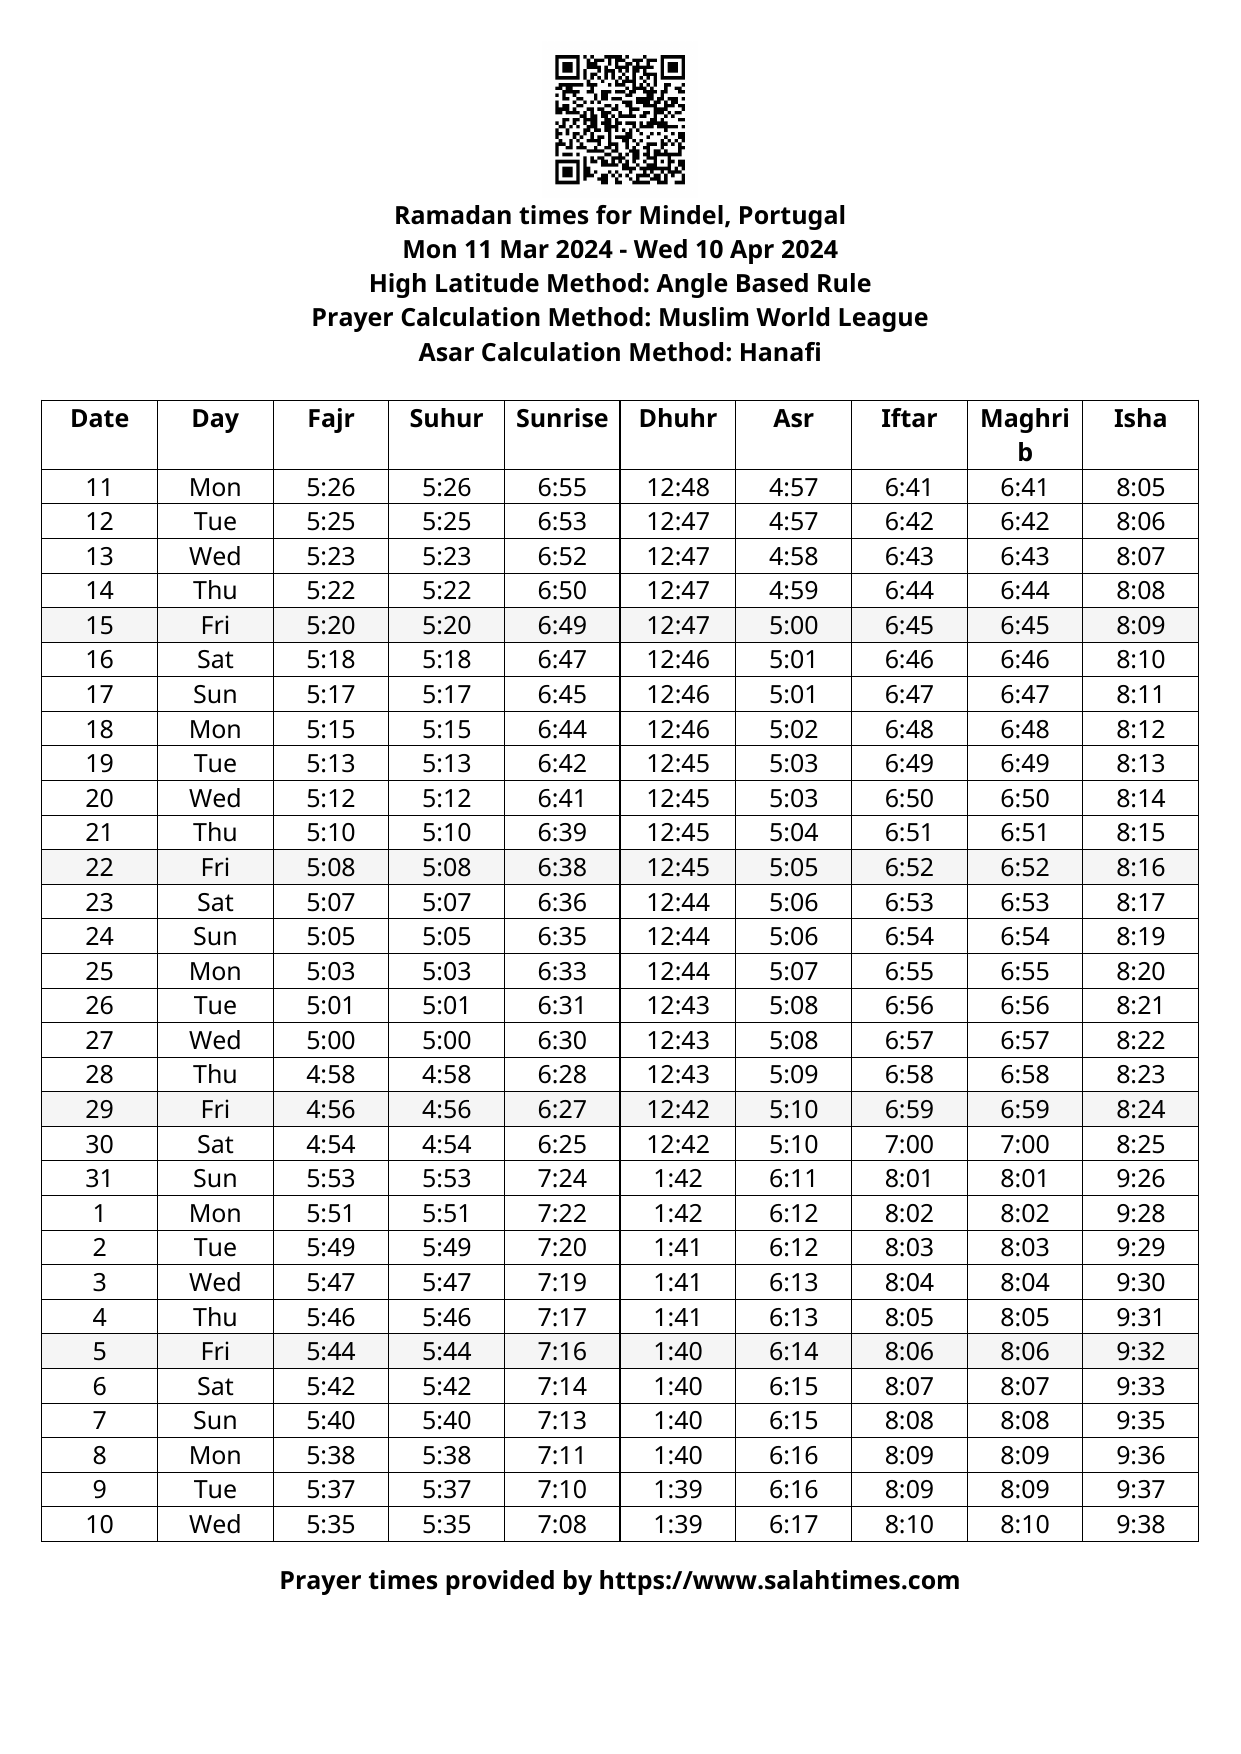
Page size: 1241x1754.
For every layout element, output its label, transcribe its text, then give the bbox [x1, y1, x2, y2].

table_cell 22 [42, 850, 157, 884]
table_cell 8:19 [1083, 919, 1198, 953]
table_cell 8:10 [1083, 643, 1198, 676]
table_cell 12:45 [621, 816, 735, 849]
table_cell Thu [158, 1058, 273, 1091]
table_cell 24 [42, 919, 157, 953]
table_cell 7:13 [505, 1404, 619, 1437]
table_cell Mon [158, 1438, 273, 1472]
table_cell 8:05 [852, 1300, 967, 1333]
table_cell 6:42 [968, 504, 1082, 538]
table_cell 8:21 [1083, 989, 1198, 1022]
table_cell 3 [42, 1265, 157, 1299]
table_cell 8:08 [1083, 574, 1198, 607]
table_cell 7:20 [505, 1231, 619, 1264]
table_cell 5:01 [736, 677, 851, 711]
table_cell 5:10 [736, 1092, 851, 1126]
table_cell 7:00 [968, 1127, 1082, 1160]
table_cell 6:49 [968, 746, 1082, 780]
table_cell 6:45 [968, 608, 1082, 642]
table_cell 8:09 [1083, 608, 1198, 642]
table_cell Thu [158, 574, 273, 607]
table_cell 6:47 [968, 677, 1082, 711]
table_cell 6:12 [736, 1196, 851, 1229]
table_cell 8:09 [852, 1438, 967, 1472]
table_cell 5:15 [389, 712, 504, 745]
table_cell 5:07 [274, 885, 388, 918]
table_cell 15 [42, 608, 157, 642]
table_cell Fri [158, 1334, 273, 1368]
table_cell 8:11 [1083, 677, 1198, 711]
table_cell 6:41 [505, 781, 619, 814]
table_cell 5:10 [274, 816, 388, 849]
table_cell Tue [158, 989, 273, 1022]
picture [542, 41, 699, 198]
table_cell 16 [42, 643, 157, 676]
table_cell 5:01 [274, 989, 388, 1022]
table_cell 1:41 [621, 1300, 735, 1333]
table_cell 5:01 [736, 643, 851, 676]
table_cell 5 [42, 1334, 157, 1368]
table_cell 5:08 [389, 850, 504, 884]
table_cell 12:46 [621, 643, 735, 676]
table_cell 5:00 [274, 1023, 388, 1057]
table_cell 5:44 [389, 1334, 504, 1368]
table_cell Wed [158, 1507, 273, 1541]
table_cell 13 [42, 539, 157, 572]
table_cell 6:53 [852, 885, 967, 918]
table_cell 6:45 [852, 608, 967, 642]
table_cell 8 [42, 1438, 157, 1472]
table_cell Mon [158, 954, 273, 987]
table_cell 21 [42, 816, 157, 849]
table_cell 8:10 [968, 1507, 1082, 1541]
table_cell 1:39 [621, 1473, 735, 1506]
table_cell Wed [158, 1023, 273, 1057]
table_cell 8:12 [1083, 712, 1198, 745]
table_cell 5:26 [389, 470, 504, 503]
table_cell 6:46 [852, 643, 967, 676]
table_cell 6:52 [852, 850, 967, 884]
table_cell Fri [158, 850, 273, 884]
table_cell 8:01 [852, 1161, 967, 1195]
table_cell 5:09 [736, 1058, 851, 1091]
table_cell 6:28 [505, 1058, 619, 1091]
table_cell 5:49 [274, 1231, 388, 1264]
table_cell 7:17 [505, 1300, 619, 1333]
table_cell 2 [42, 1231, 157, 1264]
table_cell Mon [158, 1196, 273, 1229]
table_cell 19 [42, 746, 157, 780]
table_cell 12:47 [621, 539, 735, 572]
table_cell 4:59 [736, 574, 851, 607]
table_cell 4:57 [736, 470, 851, 503]
table_cell 7:14 [505, 1369, 619, 1402]
table_cell 5:20 [274, 608, 388, 642]
table_cell 6:45 [505, 677, 619, 711]
table_cell 5:49 [389, 1231, 504, 1264]
table_cell 8:01 [968, 1161, 1082, 1195]
table_cell 5:06 [736, 885, 851, 918]
table_cell 8:03 [968, 1231, 1082, 1264]
table_cell 5:10 [389, 816, 504, 849]
table_cell 5:44 [274, 1334, 388, 1368]
table_cell 9:37 [1083, 1473, 1198, 1506]
table_cell 5:46 [389, 1300, 504, 1333]
table_cell 8:04 [852, 1265, 967, 1299]
table_header Maghrib [968, 401, 1082, 469]
table_cell 12:47 [621, 504, 735, 538]
table_header Iftar [852, 401, 967, 469]
table_cell 9:29 [1083, 1231, 1198, 1264]
table_cell 23 [42, 885, 157, 918]
table_cell 6:15 [736, 1404, 851, 1437]
table_cell 5:05 [274, 919, 388, 953]
table_cell 5:40 [274, 1404, 388, 1437]
table_cell 6:25 [505, 1127, 619, 1160]
table_cell Sat [158, 1127, 273, 1160]
table_cell Sun [158, 1161, 273, 1195]
table_cell 5:23 [389, 539, 504, 572]
table_cell 8:08 [968, 1404, 1082, 1437]
table_cell 8:06 [852, 1334, 967, 1368]
table_cell 8:05 [1083, 470, 1198, 503]
table_cell 8:16 [1083, 850, 1198, 884]
table_cell 5:03 [736, 781, 851, 814]
table_cell 8:07 [968, 1369, 1082, 1402]
table_cell 5:22 [274, 574, 388, 607]
table_cell 6:16 [736, 1473, 851, 1506]
table_cell 6:11 [736, 1161, 851, 1195]
table_cell 30 [42, 1127, 157, 1160]
table_cell 5:47 [274, 1265, 388, 1299]
table_cell 8:03 [852, 1231, 967, 1264]
table_cell 6:52 [968, 850, 1082, 884]
table_cell 5:38 [274, 1438, 388, 1472]
table_cell 6:58 [852, 1058, 967, 1091]
table_cell 6:41 [968, 470, 1082, 503]
table_cell 8:20 [1083, 954, 1198, 987]
table_header Sunrise [505, 401, 619, 469]
table_cell 12:48 [621, 470, 735, 503]
table_cell 5:07 [736, 954, 851, 987]
table_cell 4:58 [736, 539, 851, 572]
table_cell 5:15 [274, 712, 388, 745]
table_cell 1:41 [621, 1231, 735, 1264]
table_cell 5:03 [389, 954, 504, 987]
table_cell 8:05 [968, 1300, 1082, 1333]
table_header Asr [736, 401, 851, 469]
table_cell 6:44 [505, 712, 619, 745]
table_cell 5:25 [274, 504, 388, 538]
table_cell Sat [158, 643, 273, 676]
table_cell 5:03 [736, 746, 851, 780]
text Asar Calculation Method: Hanafi [42, 334, 1198, 368]
table_cell 5:25 [389, 504, 504, 538]
table_cell 12:43 [621, 1058, 735, 1091]
table_cell 5:53 [389, 1161, 504, 1195]
table_cell 4:58 [389, 1058, 504, 1091]
table_cell 11 [42, 470, 157, 503]
table_cell 5:26 [274, 470, 388, 503]
table_cell 8:08 [852, 1404, 967, 1437]
table_cell 1:39 [621, 1507, 735, 1541]
table_cell 5:07 [389, 885, 504, 918]
table_cell 10 [42, 1507, 157, 1541]
table_cell 5:35 [274, 1507, 388, 1541]
table_cell 6:51 [852, 816, 967, 849]
table_cell 9:32 [1083, 1334, 1198, 1368]
table_cell 5:23 [274, 539, 388, 572]
table_cell 4 [42, 1300, 157, 1333]
table_cell 5:05 [389, 919, 504, 953]
table_cell Tue [158, 1231, 273, 1264]
table_cell 6:14 [736, 1334, 851, 1368]
table_cell 5:18 [274, 643, 388, 676]
table_cell 6:43 [968, 539, 1082, 572]
table_cell 6:54 [968, 919, 1082, 953]
table_cell Thu [158, 816, 273, 849]
table_cell 9:30 [1083, 1265, 1198, 1299]
table_cell 6:33 [505, 954, 619, 987]
table_cell 31 [42, 1161, 157, 1195]
table_cell 9 [42, 1473, 157, 1506]
table_cell 12:44 [621, 885, 735, 918]
table_header Date [42, 401, 157, 469]
table_cell 6:42 [852, 504, 967, 538]
table_cell 7:16 [505, 1334, 619, 1368]
table_cell 6:49 [852, 746, 967, 780]
table_cell 6:36 [505, 885, 619, 918]
table_cell 5:13 [274, 746, 388, 780]
table_cell 6:48 [852, 712, 967, 745]
table_cell 8:09 [968, 1473, 1082, 1506]
table_cell 12:43 [621, 989, 735, 1022]
table_cell Sat [158, 1369, 273, 1402]
table_cell Sun [158, 677, 273, 711]
table_cell 6:55 [505, 470, 619, 503]
table_cell 5:18 [389, 643, 504, 676]
table_cell 5:51 [389, 1196, 504, 1229]
table_cell 5:12 [389, 781, 504, 814]
table_cell 1:42 [621, 1161, 735, 1195]
table_cell 28 [42, 1058, 157, 1091]
table_cell Sun [158, 919, 273, 953]
table_header Fajr [274, 401, 388, 469]
table_cell 6:56 [968, 989, 1082, 1022]
table_cell 6:12 [736, 1231, 851, 1264]
table_cell 4:57 [736, 504, 851, 538]
table_cell 6:50 [968, 781, 1082, 814]
table_cell 6:50 [852, 781, 967, 814]
table_cell 18 [42, 712, 157, 745]
table_cell 5:42 [389, 1369, 504, 1402]
table_cell 5:20 [389, 608, 504, 642]
table_cell 9:38 [1083, 1507, 1198, 1541]
table_cell 5:46 [274, 1300, 388, 1333]
table_cell 12:44 [621, 954, 735, 987]
table_cell 8:07 [1083, 539, 1198, 572]
table_cell 6:51 [968, 816, 1082, 849]
table_cell 8:24 [1083, 1092, 1198, 1126]
table_cell 6:44 [968, 574, 1082, 607]
table_cell 6:41 [852, 470, 967, 503]
table_header Day [158, 401, 273, 469]
table_cell 6:42 [505, 746, 619, 780]
table_cell Mon [158, 712, 273, 745]
table_cell 5:17 [274, 677, 388, 711]
table_cell 20 [42, 781, 157, 814]
table_cell 8:09 [852, 1473, 967, 1506]
table_cell 6:58 [968, 1058, 1082, 1091]
table_cell 6:55 [852, 954, 967, 987]
table_cell 6:13 [736, 1265, 851, 1299]
table_cell 12:45 [621, 850, 735, 884]
table_cell 8:25 [1083, 1127, 1198, 1160]
table_cell 6:49 [505, 608, 619, 642]
table_header Isha [1083, 401, 1198, 469]
table_cell 6:44 [852, 574, 967, 607]
table_cell 6:15 [736, 1369, 851, 1402]
table_cell 9:26 [1083, 1161, 1198, 1195]
table_cell Tue [158, 1473, 273, 1506]
table_cell 9:33 [1083, 1369, 1198, 1402]
table_cell 12:45 [621, 746, 735, 780]
table_cell 6:57 [968, 1023, 1082, 1057]
table_cell 6 [42, 1369, 157, 1402]
table_cell 5:42 [274, 1369, 388, 1402]
table_cell 6:47 [852, 677, 967, 711]
table_cell 7:22 [505, 1196, 619, 1229]
table_cell Fri [158, 1092, 273, 1126]
table_cell 8:02 [968, 1196, 1082, 1229]
table_cell Wed [158, 1265, 273, 1299]
table_cell 5:51 [274, 1196, 388, 1229]
table_cell 17 [42, 677, 157, 711]
table_cell 6:30 [505, 1023, 619, 1057]
table_header Dhuhr [621, 401, 735, 469]
table_cell 8:13 [1083, 746, 1198, 780]
table_cell 6:54 [852, 919, 967, 953]
table_cell 12:42 [621, 1127, 735, 1160]
table_cell 5:22 [389, 574, 504, 607]
table_cell 5:37 [389, 1473, 504, 1506]
table_cell 8:22 [1083, 1023, 1198, 1057]
table_cell 12:44 [621, 919, 735, 953]
table_cell 25 [42, 954, 157, 987]
table_cell 6:50 [505, 574, 619, 607]
table_cell 8:06 [1083, 504, 1198, 538]
table_cell 7:10 [505, 1473, 619, 1506]
table_cell 5:12 [274, 781, 388, 814]
table_cell 5:00 [389, 1023, 504, 1057]
table_cell 1:40 [621, 1438, 735, 1472]
table_cell 9:36 [1083, 1438, 1198, 1472]
table_cell 5:38 [389, 1438, 504, 1472]
table_cell 6:16 [736, 1438, 851, 1472]
table_cell 5:53 [274, 1161, 388, 1195]
table_cell Tue [158, 746, 273, 780]
table_cell 4:54 [274, 1127, 388, 1160]
table_cell 6:46 [968, 643, 1082, 676]
table_cell 8:02 [852, 1196, 967, 1229]
table_cell 7 [42, 1404, 157, 1437]
table_cell 9:35 [1083, 1404, 1198, 1437]
table_cell 5:17 [389, 677, 504, 711]
table_cell 6:47 [505, 643, 619, 676]
table_cell 5:02 [736, 712, 851, 745]
table_cell 8:17 [1083, 885, 1198, 918]
text Ramadan times for Mindel, Portugal [42, 198, 1198, 232]
table_cell 6:56 [852, 989, 967, 1022]
table_cell 6:57 [852, 1023, 967, 1057]
table_cell 6:27 [505, 1092, 619, 1126]
table_cell 8:04 [968, 1265, 1082, 1299]
table_cell 8:06 [968, 1334, 1082, 1368]
table_cell 1:40 [621, 1369, 735, 1402]
table_cell 5:03 [274, 954, 388, 987]
table_cell 27 [42, 1023, 157, 1057]
table_cell 6:48 [968, 712, 1082, 745]
table_cell 1:40 [621, 1404, 735, 1437]
table_cell 12:42 [621, 1092, 735, 1126]
text Prayer times provided by https://www.salahtimes.com [42, 1563, 1198, 1597]
table_cell 12:45 [621, 781, 735, 814]
table_cell 9:31 [1083, 1300, 1198, 1333]
table_cell Thu [158, 1300, 273, 1333]
table_cell 7:24 [505, 1161, 619, 1195]
table_cell Sat [158, 885, 273, 918]
table_cell 6:53 [968, 885, 1082, 918]
table_cell 6:35 [505, 919, 619, 953]
table_cell 12:43 [621, 1023, 735, 1057]
table_cell 12:46 [621, 712, 735, 745]
table_cell 4:56 [274, 1092, 388, 1126]
table_header Suhur [389, 401, 504, 469]
table_cell 5:47 [389, 1265, 504, 1299]
table_cell 6:53 [505, 504, 619, 538]
table_cell 6:59 [968, 1092, 1082, 1126]
table_cell 8:07 [852, 1369, 967, 1402]
table_cell 4:54 [389, 1127, 504, 1160]
table_cell 12 [42, 504, 157, 538]
table_cell Fri [158, 608, 273, 642]
table_cell Wed [158, 781, 273, 814]
table_cell 5:06 [736, 919, 851, 953]
table_cell 6:39 [505, 816, 619, 849]
table_cell 14 [42, 574, 157, 607]
table_cell 4:56 [389, 1092, 504, 1126]
table_cell 6:55 [968, 954, 1082, 987]
table_cell 9:28 [1083, 1196, 1198, 1229]
table_cell 1:41 [621, 1265, 735, 1299]
table_cell 4:58 [274, 1058, 388, 1091]
table_cell 5:05 [736, 850, 851, 884]
table_cell 7:11 [505, 1438, 619, 1472]
table_cell 12:46 [621, 677, 735, 711]
table_cell 5:08 [736, 1023, 851, 1057]
table_cell 12:47 [621, 608, 735, 642]
table_cell 12:47 [621, 574, 735, 607]
table_cell Mon [158, 470, 273, 503]
table_cell 5:01 [389, 989, 504, 1022]
table_cell 5:00 [736, 608, 851, 642]
table_cell 8:09 [968, 1438, 1082, 1472]
text Mon 11 Mar 2024 - Wed 10 Apr 2024 [42, 232, 1198, 266]
table_cell 5:08 [274, 850, 388, 884]
table_cell 6:59 [852, 1092, 967, 1126]
table_cell 29 [42, 1092, 157, 1126]
table_cell 1 [42, 1196, 157, 1229]
table_cell 6:17 [736, 1507, 851, 1541]
table_cell 5:37 [274, 1473, 388, 1506]
table_cell 1:42 [621, 1196, 735, 1229]
table_cell 6:31 [505, 989, 619, 1022]
text High Latitude Method: Angle Based Rule [42, 266, 1198, 300]
table_cell Wed [158, 539, 273, 572]
table_cell 7:19 [505, 1265, 619, 1299]
table_cell 7:00 [852, 1127, 967, 1160]
table_cell 6:52 [505, 539, 619, 572]
table_cell 8:14 [1083, 781, 1198, 814]
table_cell 5:13 [389, 746, 504, 780]
table_cell 6:38 [505, 850, 619, 884]
table_cell 8:10 [852, 1507, 967, 1541]
table_cell 5:08 [736, 989, 851, 1022]
table_cell 8:15 [1083, 816, 1198, 849]
table_cell 1:40 [621, 1334, 735, 1368]
table_cell 5:10 [736, 1127, 851, 1160]
table_cell 5:40 [389, 1404, 504, 1437]
table_cell 6:13 [736, 1300, 851, 1333]
table_cell 5:04 [736, 816, 851, 849]
table_cell 5:35 [389, 1507, 504, 1541]
table_cell Tue [158, 504, 273, 538]
table_cell Sun [158, 1404, 273, 1437]
table_cell 8:23 [1083, 1058, 1198, 1091]
table_cell 26 [42, 989, 157, 1022]
table_cell 6:43 [852, 539, 967, 572]
text Prayer Calculation Method: Muslim World League [42, 300, 1198, 334]
table_cell 7:08 [505, 1507, 619, 1541]
